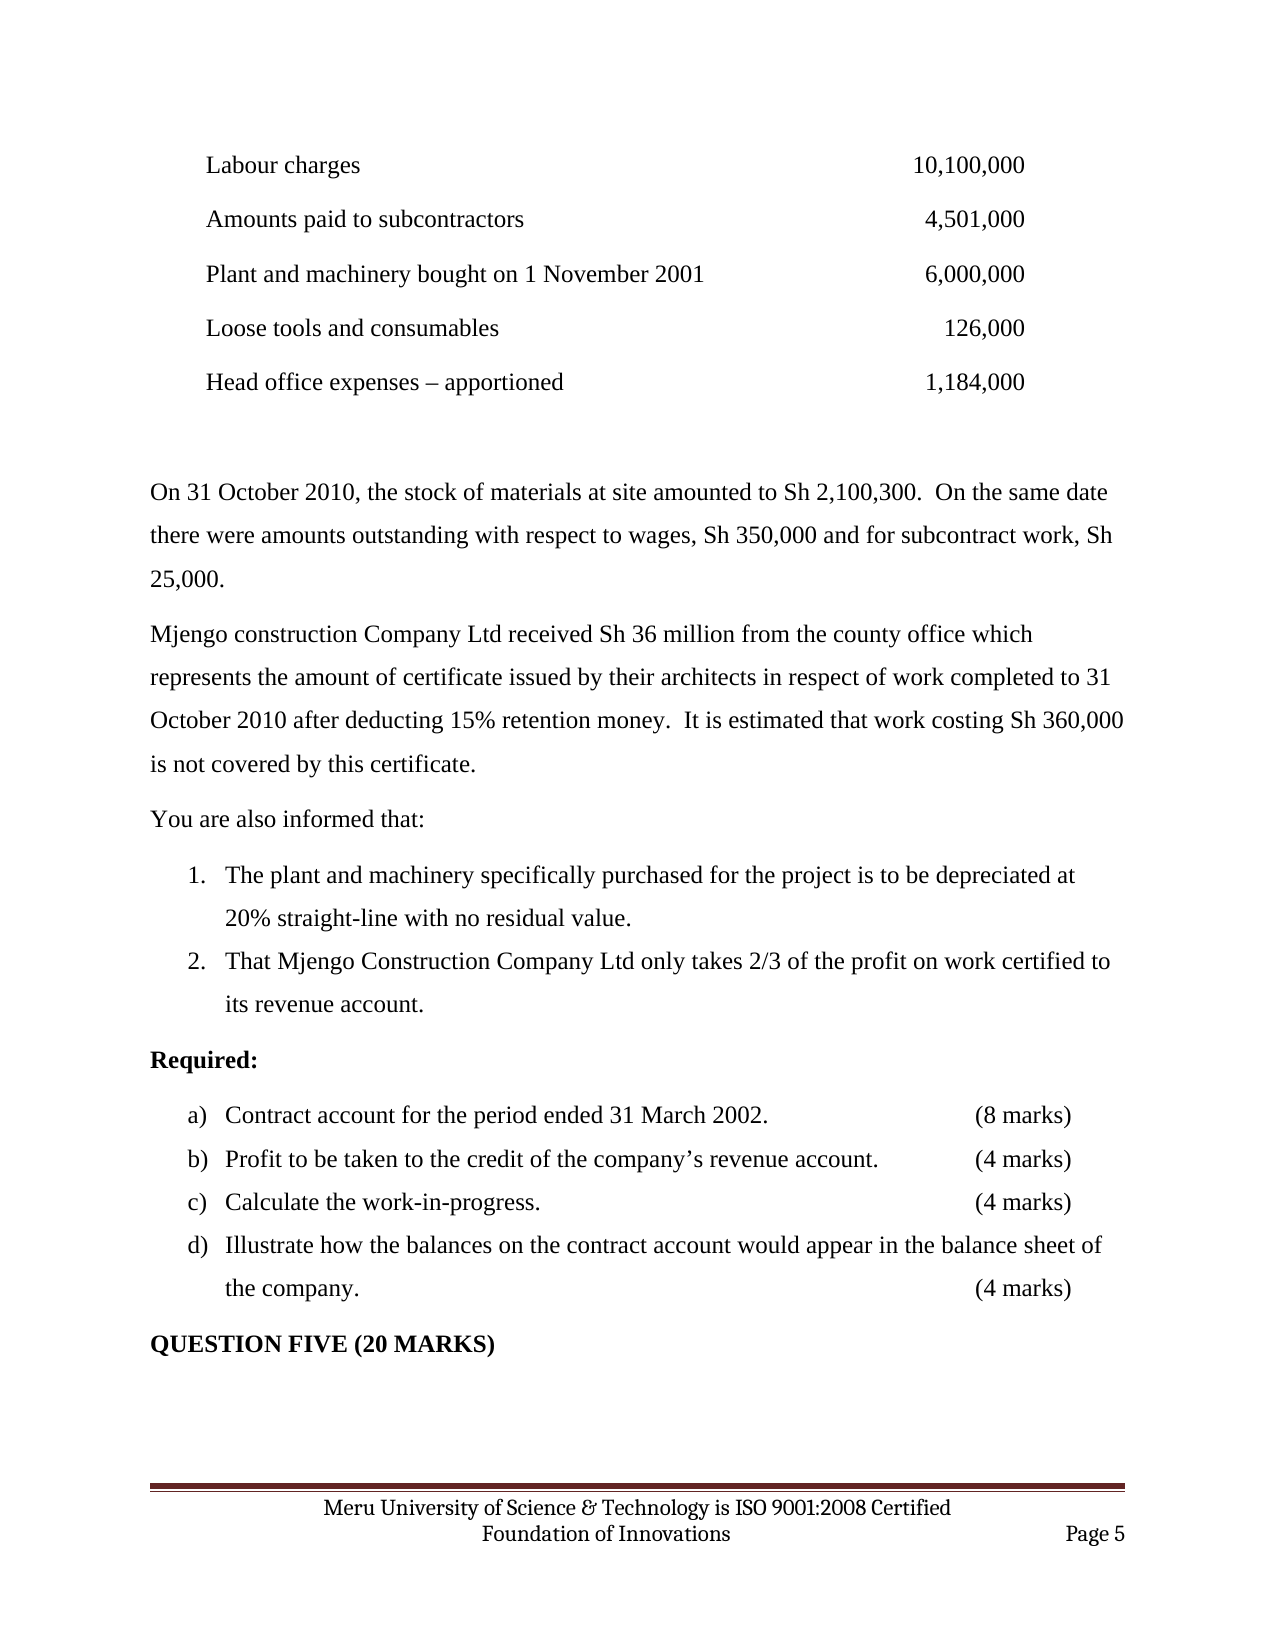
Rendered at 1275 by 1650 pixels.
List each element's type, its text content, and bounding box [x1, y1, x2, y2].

table_cell Head office expenses – apportioned [194, 368, 844, 422]
list Profit to be taken to the credit of the company’s revenue account. (4 marks) [187, 1144, 1125, 1172]
table_cell 126,000 [844, 313, 1036, 367]
table_cell Loose tools and consumables [194, 313, 844, 367]
text On 31 October 2010, the stock of materials at site amounted to Sh 2,100,300. On the same date there were amounts outstanding with respect to wages, Sh 350,000 and for subcontract work, Sh 25,000. [150, 477, 1125, 592]
table_cell Plant and machinery bought on 1 November 2001 [194, 259, 844, 313]
text You are also informed that: [150, 804, 1125, 833]
table_cell Amounts paid to subcontractors [194, 204, 844, 259]
list Illustrate how the balances on the contract account would appear in the balance sheet of the company. (4 marks) [187, 1230, 1125, 1302]
list That Mjengo Construction Company Ltd only takes 2/3 of the profit on work certified to its revenue account. [187, 946, 1125, 1018]
table_cell 1,184,000 [844, 368, 1036, 422]
table_cell Labour charges [194, 150, 844, 204]
list Calculate the work-in-progress. (4 marks) [187, 1187, 1125, 1216]
text Mjengo construction Company Ltd received Sh 36 million from the county office which represents the amount of certificate issued by their architects in respect of work completed to 31 October 2010 after deducting 15% retention money. It is estimated that work costing Sh 360,000 is not covered by this certificate. [150, 619, 1125, 777]
list The plant and machinery specifically purchased for the project is to be depreciated at 20% straight-line with no residual value. [187, 860, 1125, 932]
table_cell 6,000,000 [844, 259, 1036, 313]
table_cell 4,501,000 [844, 204, 1036, 259]
table_cell 10,100,000 [844, 150, 1036, 204]
text QUESTION FIVE (20 MARKS) [150, 1329, 1125, 1357]
list Contract account for the period ended 31 March 2002. (8 marks) [187, 1101, 1125, 1129]
text Required: [150, 1045, 1125, 1074]
